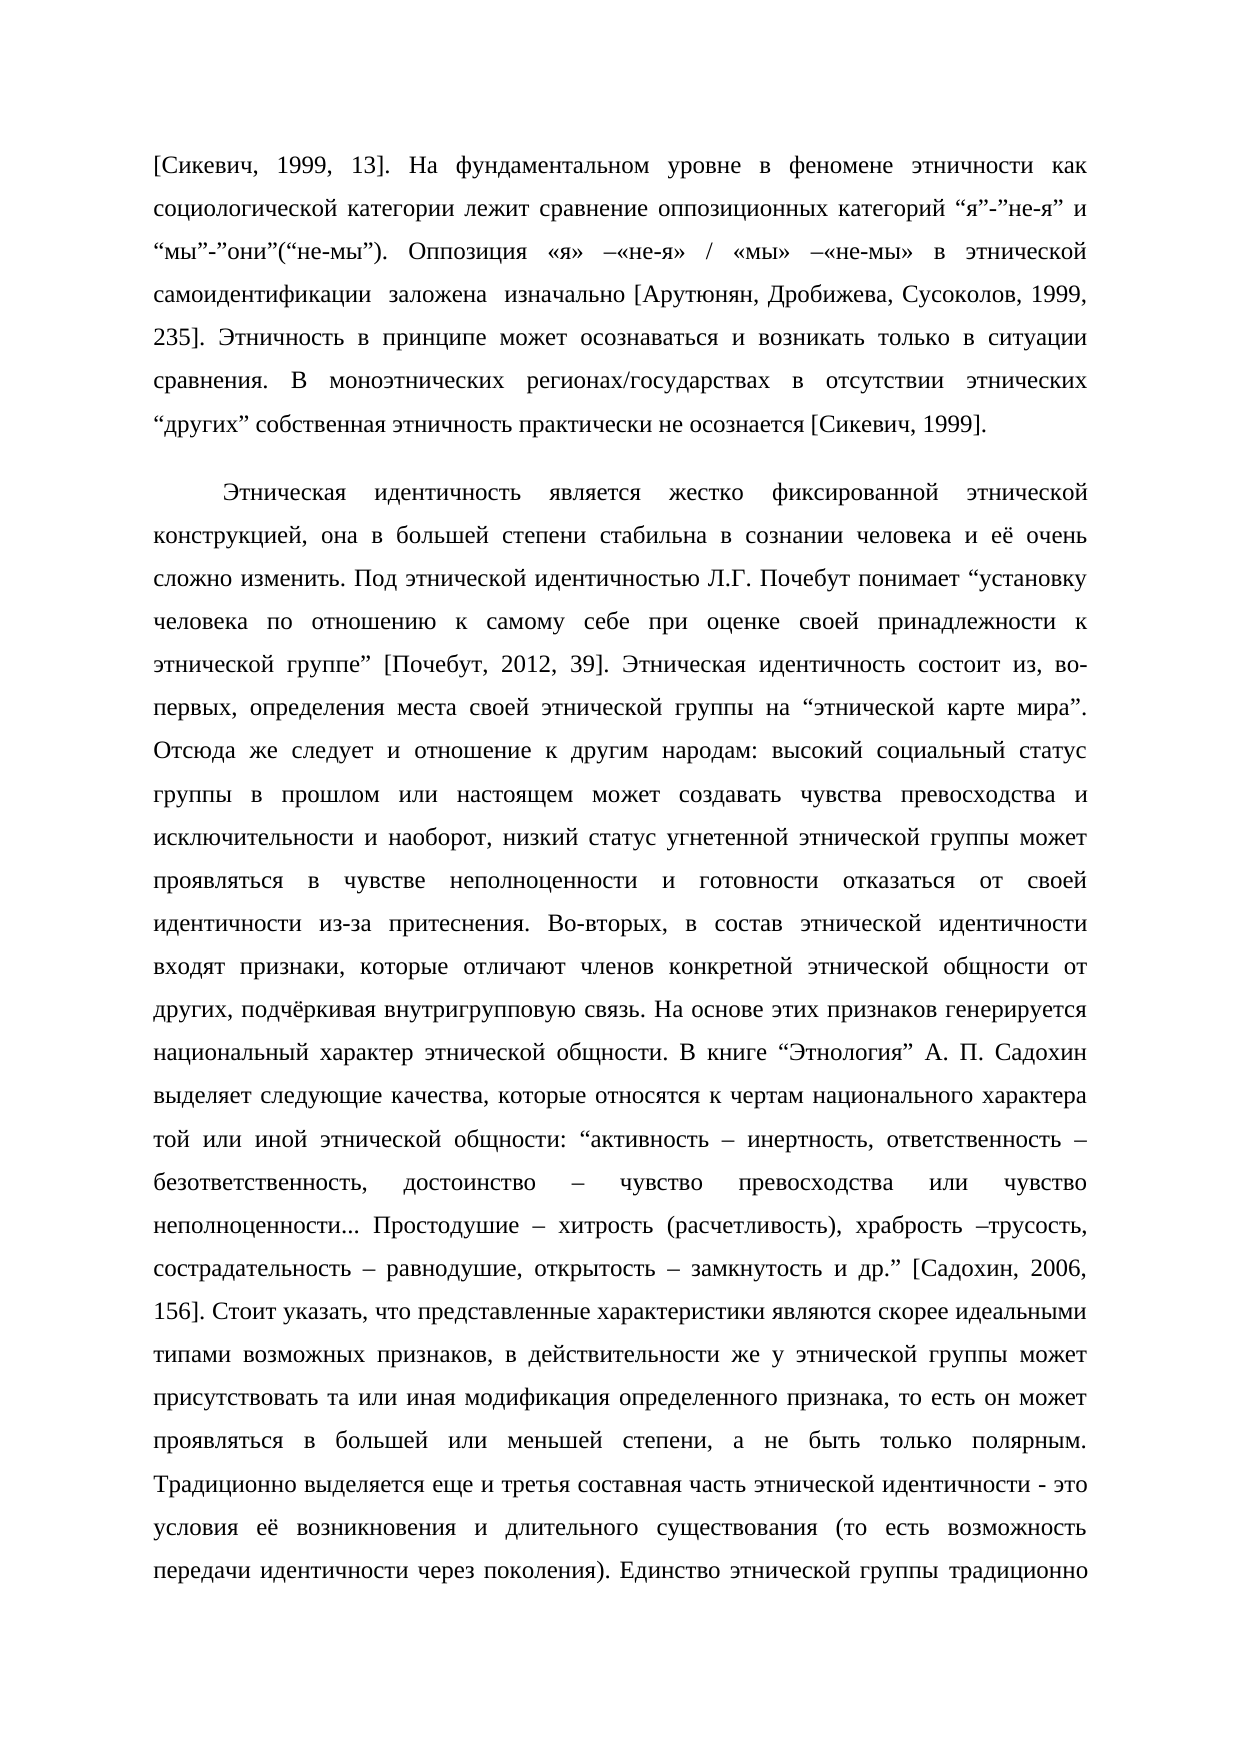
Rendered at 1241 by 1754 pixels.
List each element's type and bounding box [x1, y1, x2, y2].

text [153, 150, 1088, 437]
text [153, 477, 1088, 1584]
